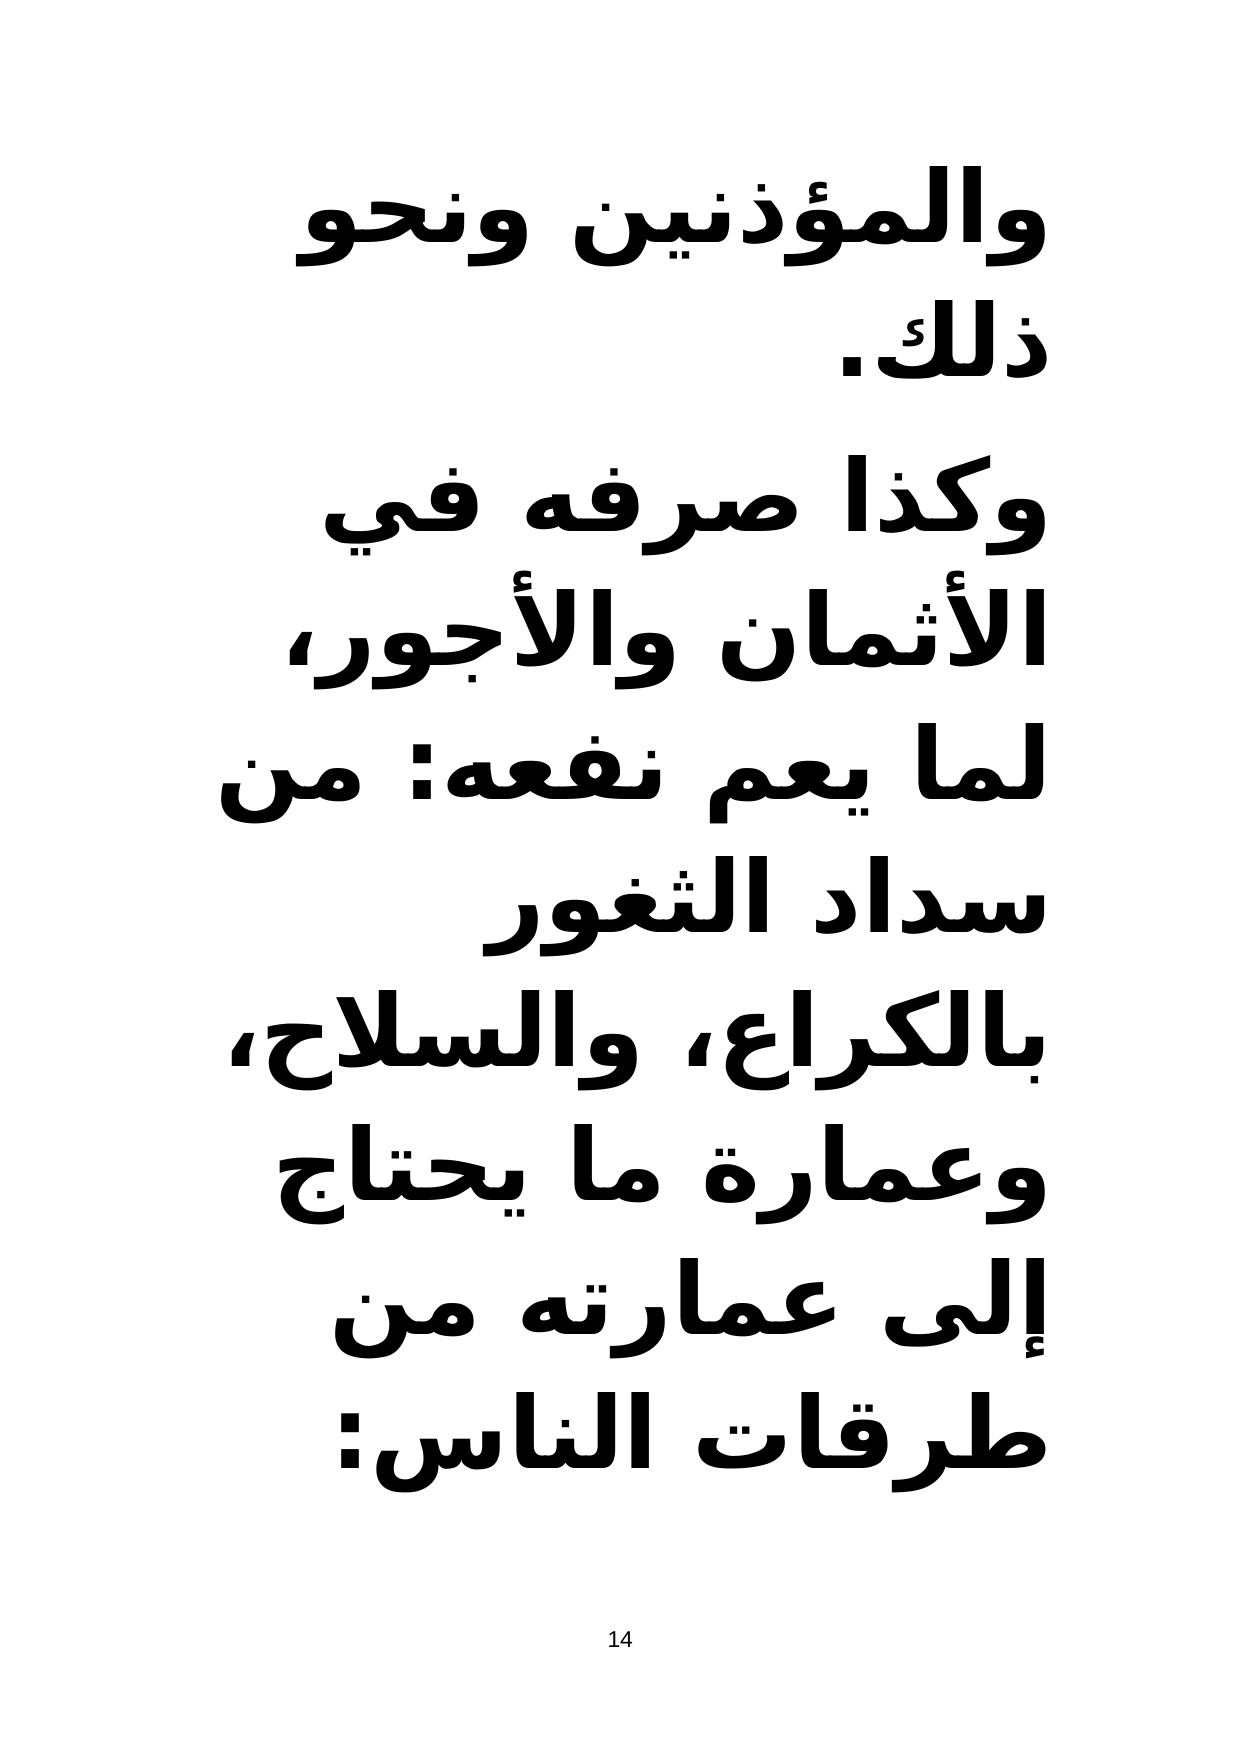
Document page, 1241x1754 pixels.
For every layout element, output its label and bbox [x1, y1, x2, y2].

text [187, 438, 1053, 1492]
text [187, 150, 1053, 400]
